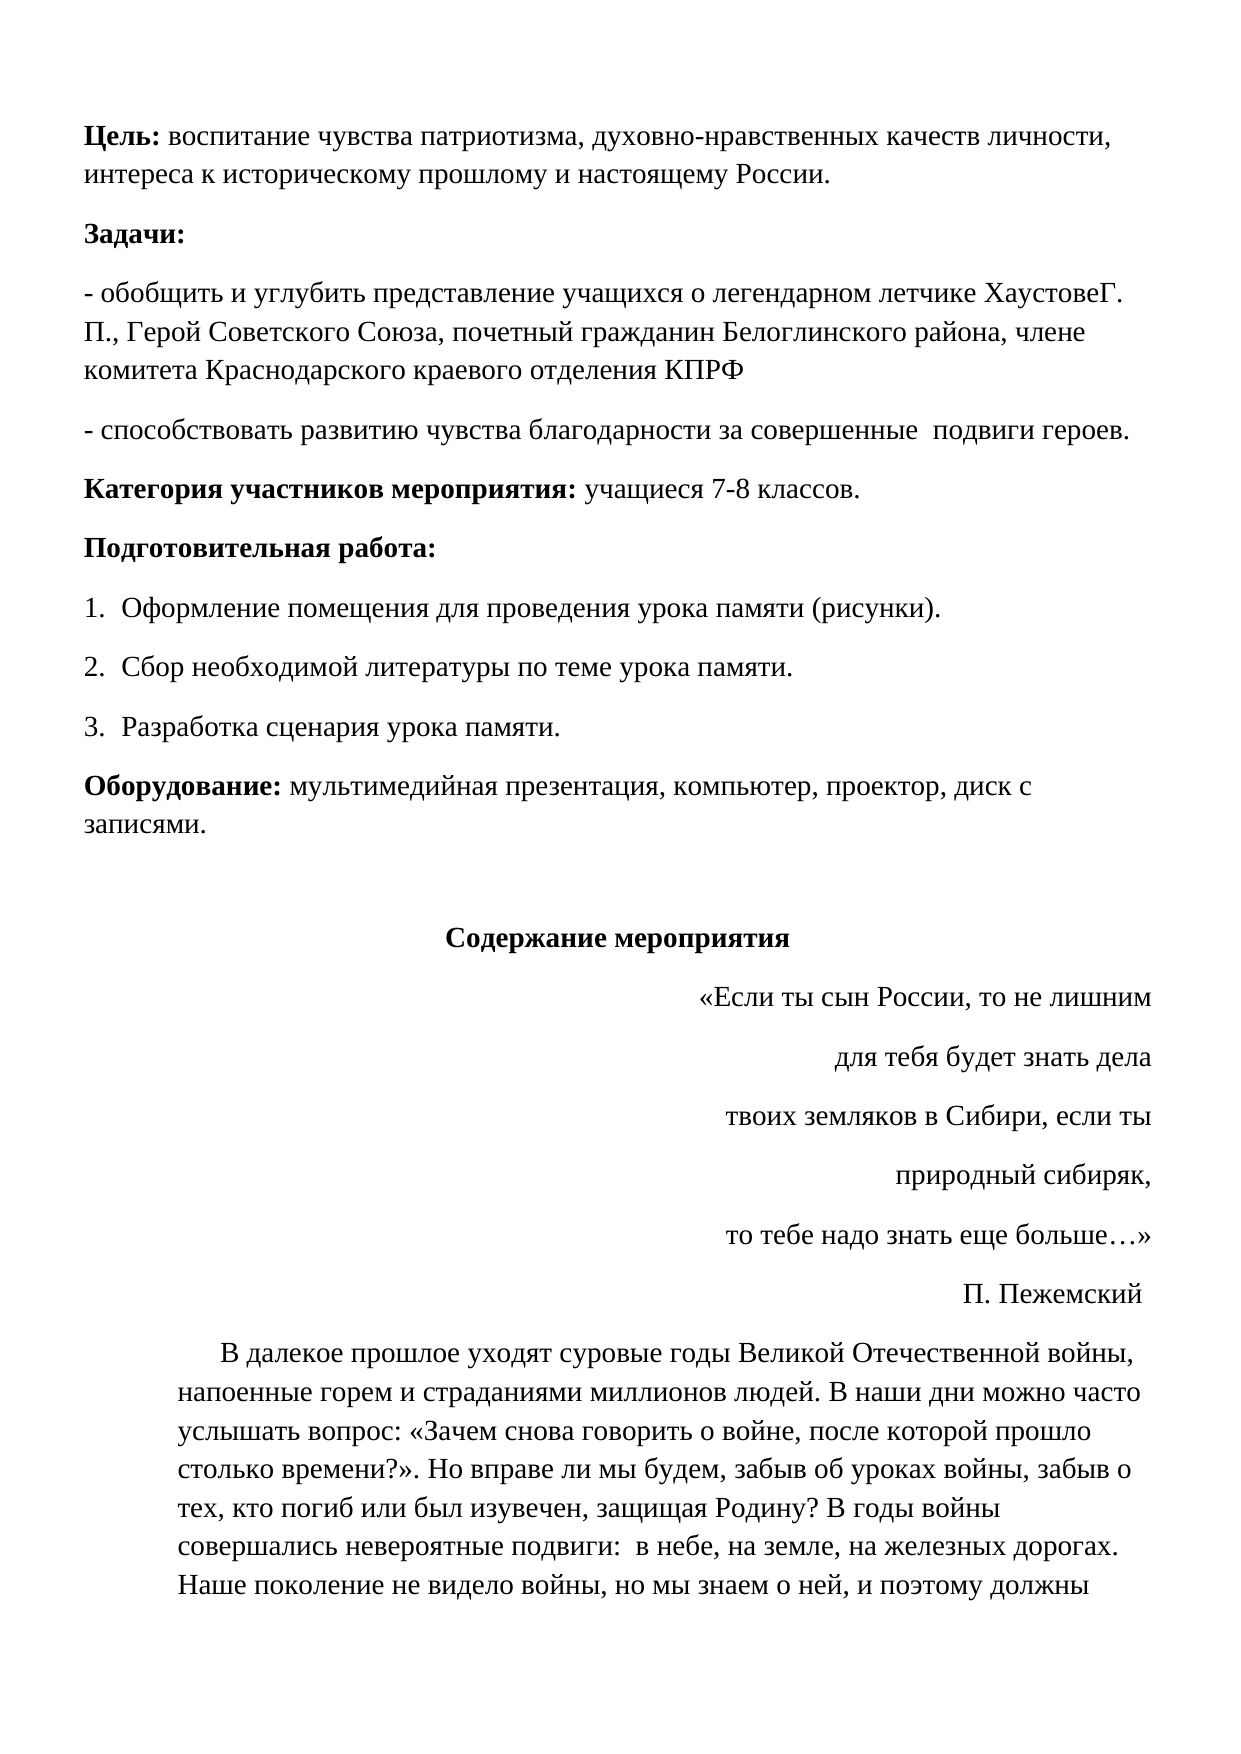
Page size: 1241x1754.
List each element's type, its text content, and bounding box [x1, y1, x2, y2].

list Разработка сценария урока памяти. [83, 709, 1152, 742]
text Содержание мероприятия [83, 920, 1152, 953]
list Сбор необходимой литературы по теме урока памяти. [83, 649, 1152, 683]
text Подготовительная работа: [83, 531, 1152, 564]
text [177, 1336, 1152, 1600]
text - обобщить и углубить представление учащихся о легендарном летчике ХаустовеГ. П., Герой Советского Союза, почетный гражданин Белоглинского района, члене комитета Краснодарского краевого отделения КПРФ [83, 275, 1152, 386]
list Оформление помещения для проведения урока памяти (рисунки). [83, 590, 1152, 623]
text Задачи: [83, 216, 1152, 249]
text «Если ты сын России, то не лишним [177, 979, 1152, 1013]
text то тебе надо знать еще больше…» [177, 1217, 1152, 1250]
text для тебя будет знать дела [177, 1039, 1152, 1072]
text П. Пежемский [177, 1276, 1152, 1310]
text - способствовать развитию чувства благодарности за совершенные подвиги героев. [83, 412, 1152, 445]
text твоих земляков в Сибири, если ты [177, 1098, 1152, 1132]
text Категория участников мероприятия: учащиеся 7-8 классов. [83, 471, 1152, 505]
text Оборудование: мультимедийная презентация, компьютер, проектор, диск с записями. [83, 768, 1152, 840]
text Цель: воспитание чувства патриотизма, духовно-нравственных качеств личности, интереса к историческому прошлому и настоящему России. [83, 118, 1152, 190]
text природный сибиряк, [177, 1157, 1152, 1191]
